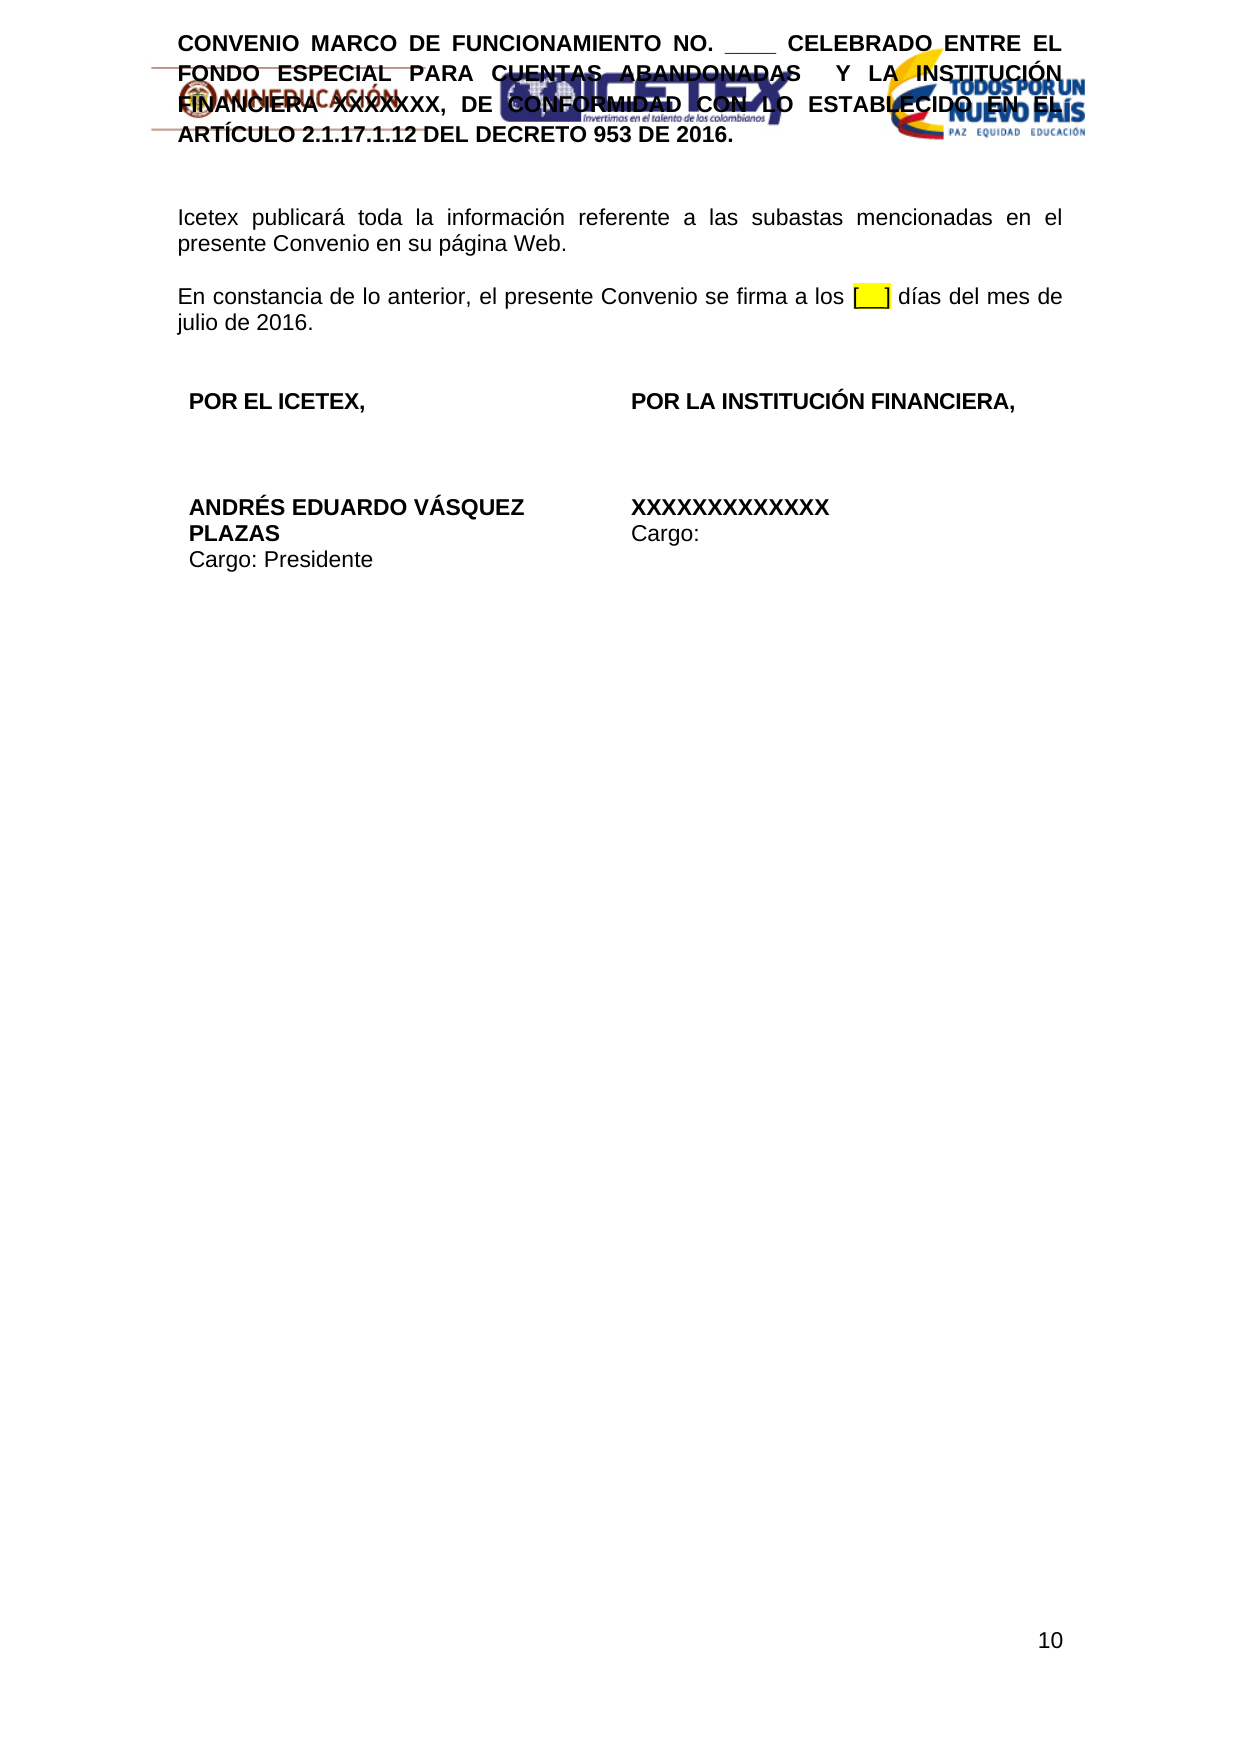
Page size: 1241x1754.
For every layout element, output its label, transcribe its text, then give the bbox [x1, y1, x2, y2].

table_header POR EL ICETEX, ANDRÉS EDUARDO VÁSQUEZ PLAZAS Cargo: Presidente [177, 388, 619, 573]
list Icetex publicará toda la información referente a las subastas mencionadas en el presente Convenio en su página Web. [177, 204, 1063, 256]
list En constancia de lo anterior, el presente Convenio se firma a los [__] días del mes de julio de 2016. [177, 283, 1063, 336]
table_header POR LA INSTITUCIÓN FINANCIERA, XXXXXXXXXXXXX Cargo: [620, 388, 1062, 573]
picture [125, 32, 1115, 165]
